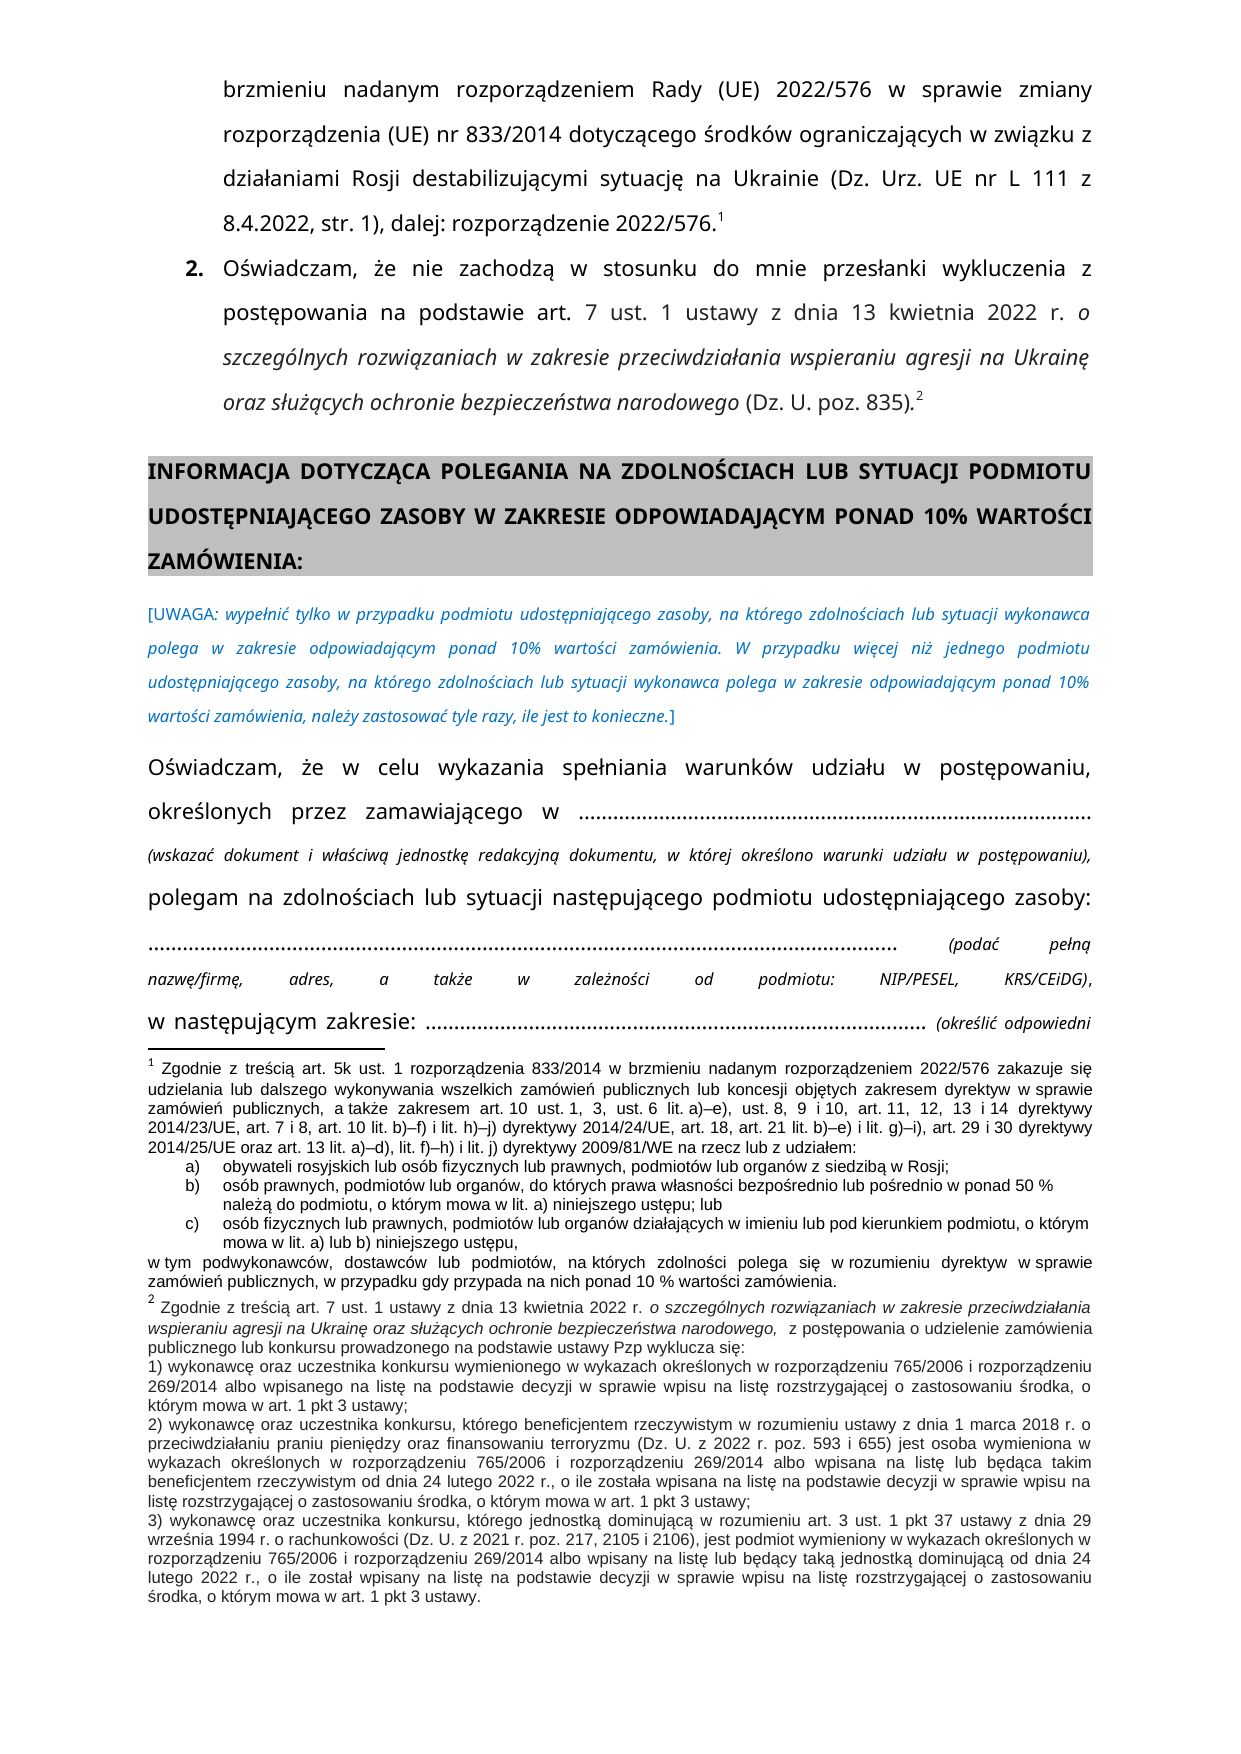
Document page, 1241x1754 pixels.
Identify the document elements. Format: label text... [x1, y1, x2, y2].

text Oświadczam, że w celu wykazania spełniania warunków udziału w postępowaniu, określonych przez zamawiającego w ………………………………………………………...………………….. (wskazać dokument i właściwą jednostkę redakcyjną dokumentu, w której określono warunki udziału w postępowaniu), polegam na zdolnościach lub sytuacji następującego podmiotu udostępniającego zasoby: ………………………………………………………………………...…………………………………….… (podać pełną nazwę/firmę, adres, a także w zależności od podmiotu: NIP/PESEL, KRS/CEiDG), w następującym zakresie: …………………………………………………………………………… (określić odpowiedni zakres udostępnianych zasobów dla wskazanego podmiotu), co odpowiada ponad 10% wartości przedmiotowego zamówienia. [148, 752, 1093, 1035]
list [185, 74, 1093, 238]
text INFORMACJA DOTYCZĄCA POLEGANIA NA ZDOLNOŚCIACH LUB SYTUACJI PODMIOTU UDOSTĘPNIAJĄCEGO ZASOBY W ZAKRESIE ODPOWIADAJĄCYM PONAD 10% WARTOŚCI ZAMÓWIENIA: [148, 456, 1093, 576]
list Oświadczam, że nie zachodzą w stosunku do mnie przesłanki wykluczenia z postępowania na podstawie art. 7 ust. 1 ustawy z dnia 13 kwietnia 2022 r. o szczególnych rozwiązaniach w zakresie przeciwdziałania wspieraniu agresji na Ukrainę oraz służących ochronie bezpieczeństwa narodowego (Dz. U. poz. 835). [185, 253, 1093, 416]
text [UWAGA: wypełnić tylko w przypadku podmiotu udostępniającego zasoby, na którego zdolnościach lub sytuacji wykonawca polega w zakresie odpowiadającym ponad 10% wartości zamówienia. W przypadku więcej niż jednego podmiotu udostępniającego zasoby, na którego zdolnościach lub sytuacji wykonawca polega w zakresie odpowiadającym ponad 10% wartości zamówienia, należy zastosować tyle razy, ile jest to konieczne.] [148, 603, 1093, 728]
